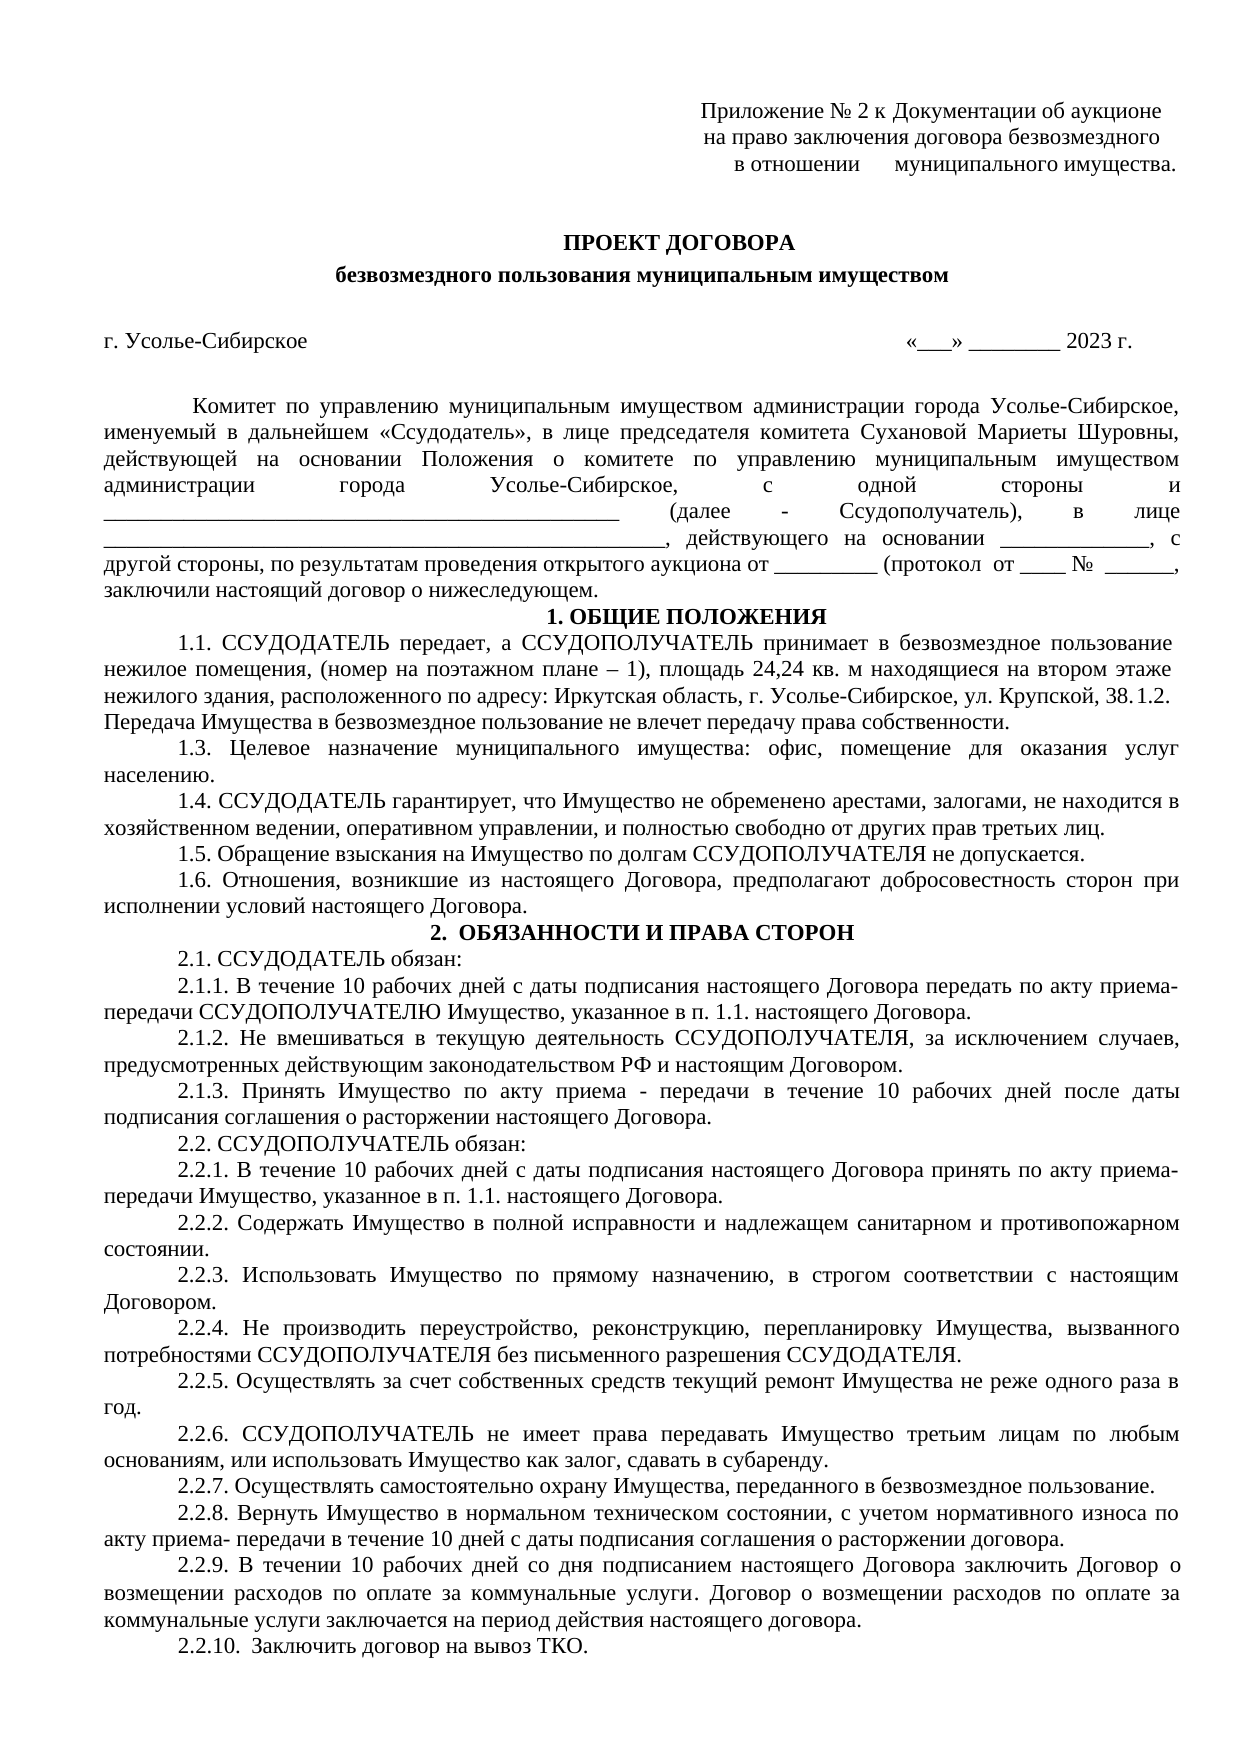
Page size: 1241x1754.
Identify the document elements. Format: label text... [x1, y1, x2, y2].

text 2. ОБЯЗАННОСТИ И ПРАВА СТОРОН [103, 919, 1181, 945]
text 1. ОБЩИЕ ПОЛОЖЕНИЯ [103, 603, 1181, 629]
text 2.1.1. В течение 10 рабочих дней с даты подписания настоящего Договора передать по акту приема-передачи ССУДОПОЛУЧАТЕЛЮ Имущество, указанное в п. 1.1. настоящего Договора. [103, 972, 1181, 1024]
text 2.2. ССУДОПОЛУЧАТЕЛЬ обязан: [103, 1130, 1181, 1156]
text 2.2.6. ССУДОПОЛУЧАТЕЛЬ не имеет права передавать Имущество третьим лицам по любым основаниям, или использовать Имущество как залог, сдавать в субаренду. [103, 1420, 1181, 1472]
text 2.2.1. В течение 10 рабочих дней с даты подписания настоящего Договора принять по акту приема-передачи Имущество, указанное в п. 1.1. настоящего Договора. [103, 1156, 1181, 1209]
text 2.1.3. Принять Имущество по акту приема - передачи в течение 10 рабочих дней после даты подписания соглашения о расторжении настоящего Договора. [103, 1077, 1181, 1130]
text 1.1. ССУДОДАТЕЛЬ передает, а ССУДОПОЛУЧАТЕЛЬ принимает в безвозмездное пользование нежилое помещения, (номер на поэтажном плане – 1), площадь 24,24 кв. м находящиеся на втором этаже нежилого здания, расположенного по адресу: Иркутская область, г. Усолье-Сибирское, ул. Крупской, 38. 1.2. Передача Имущества в безвозмездное пользование не влечет передачу права собственности. [103, 629, 1173, 734]
list 2.2.10. Заключить договор на вывоз ТКО. [103, 1632, 1181, 1658]
text 2.2.7. Осуществлять самостоятельно охрану Имущества, переданного в безвозмездное пользование. [103, 1472, 1181, 1499]
text 2.2.2. Содержать Имущество в полной исправности и надлежащем санитарном и противопожарном состоянии. [103, 1209, 1181, 1262]
text 1.4. ССУДОДАТЕЛЬ гарантирует, что Имущество не обременено арестами, залогами, не находится в хозяйственном ведении, оперативном управлении, и полностью свободно от других прав третьих лиц. [103, 787, 1181, 840]
text 1.6. Отношения, возникшие из настоящего Договора, предполагают добросовестность сторон при исполнении условий настоящего Договора. [103, 866, 1181, 919]
text 1.5. Обращение взыскания на Имущество по долгам ССУДОПОЛУЧАТЕЛЯ не допускается. [103, 840, 1181, 866]
text 1.3. Целевое назначение муниципального имущества: офис, помещение для оказания услуг населению. [103, 734, 1181, 787]
text Комитет по управлению муниципальным имуществом администрации города Усолье-Сибирское, именуемый в дальнейшем «Ссудодатель», в лице председателя комитета Сухановой Мариеты Шуровны, действующей на основании Положения о комитете по управлению муниципальным имуществом администрации города Усолье-Сибирское, с одной стороны и _____________________________________________ (далее - Ссудополучатель), в лице _________________________________________________, действующего на основании _____________, с другой стороны, по результатам проведения открытого аукциона от _________ (протокол от ____ № ______, заключили настоящий договор о нижеследующем. [103, 392, 1181, 603]
text ПРОЕКТ ДОГОВОРА [103, 229, 1181, 255]
text г. Усолье-Сибирское «___» ________ 2023 г. [103, 327, 1181, 353]
text безвозмездного пользования муниципальным имуществом [103, 261, 1181, 288]
list 2.2.9. В течении 10 рабочих дней со дня подписанием настоящего Договора заключить Договор о возмещении расходов по оплате за коммунальные услуги. Договор о возмещении расходов по оплате за коммунальные услуги заключается на период действия настоящего договора. [103, 1551, 1181, 1632]
text 2.2.3. Использовать Имущество по прямому назначению, в строгом соответствии с настоящим Договором. [103, 1262, 1181, 1314]
text 2.1.2. Не вмешиваться в текущую деятельность ССУДОПОЛУЧАТЕЛЯ, за исключением случаев, предусмотренных действующим законодательством РФ и настоящим Договором. [103, 1024, 1181, 1077]
text 2.2.5. Осуществлять за счет собственных средств текущий ремонт Имущества не реже одного раза в год. [103, 1367, 1181, 1420]
text 2.2.8. Вернуть Имущество в нормальном техническом состоянии, с учетом нормативного износа по акту приема- передачи в течение 10 дней с даты подписания соглашения о расторжении договора. [103, 1499, 1181, 1551]
text Приложение № 2 к Документации об аукционе на право заключения договора безвозмездного в отношении муниципального имущества. [133, 97, 1181, 176]
text 2.2.4. Не производить переустройство, реконструкцию, перепланировку Имущества, вызванного потребностями ССУДОПОЛУЧАТЕЛЯ без письменного разрешения ССУДОДАТЕЛЯ. [103, 1314, 1181, 1367]
text 2.1. ССУДОДАТЕЛЬ обязан: [103, 945, 1181, 972]
